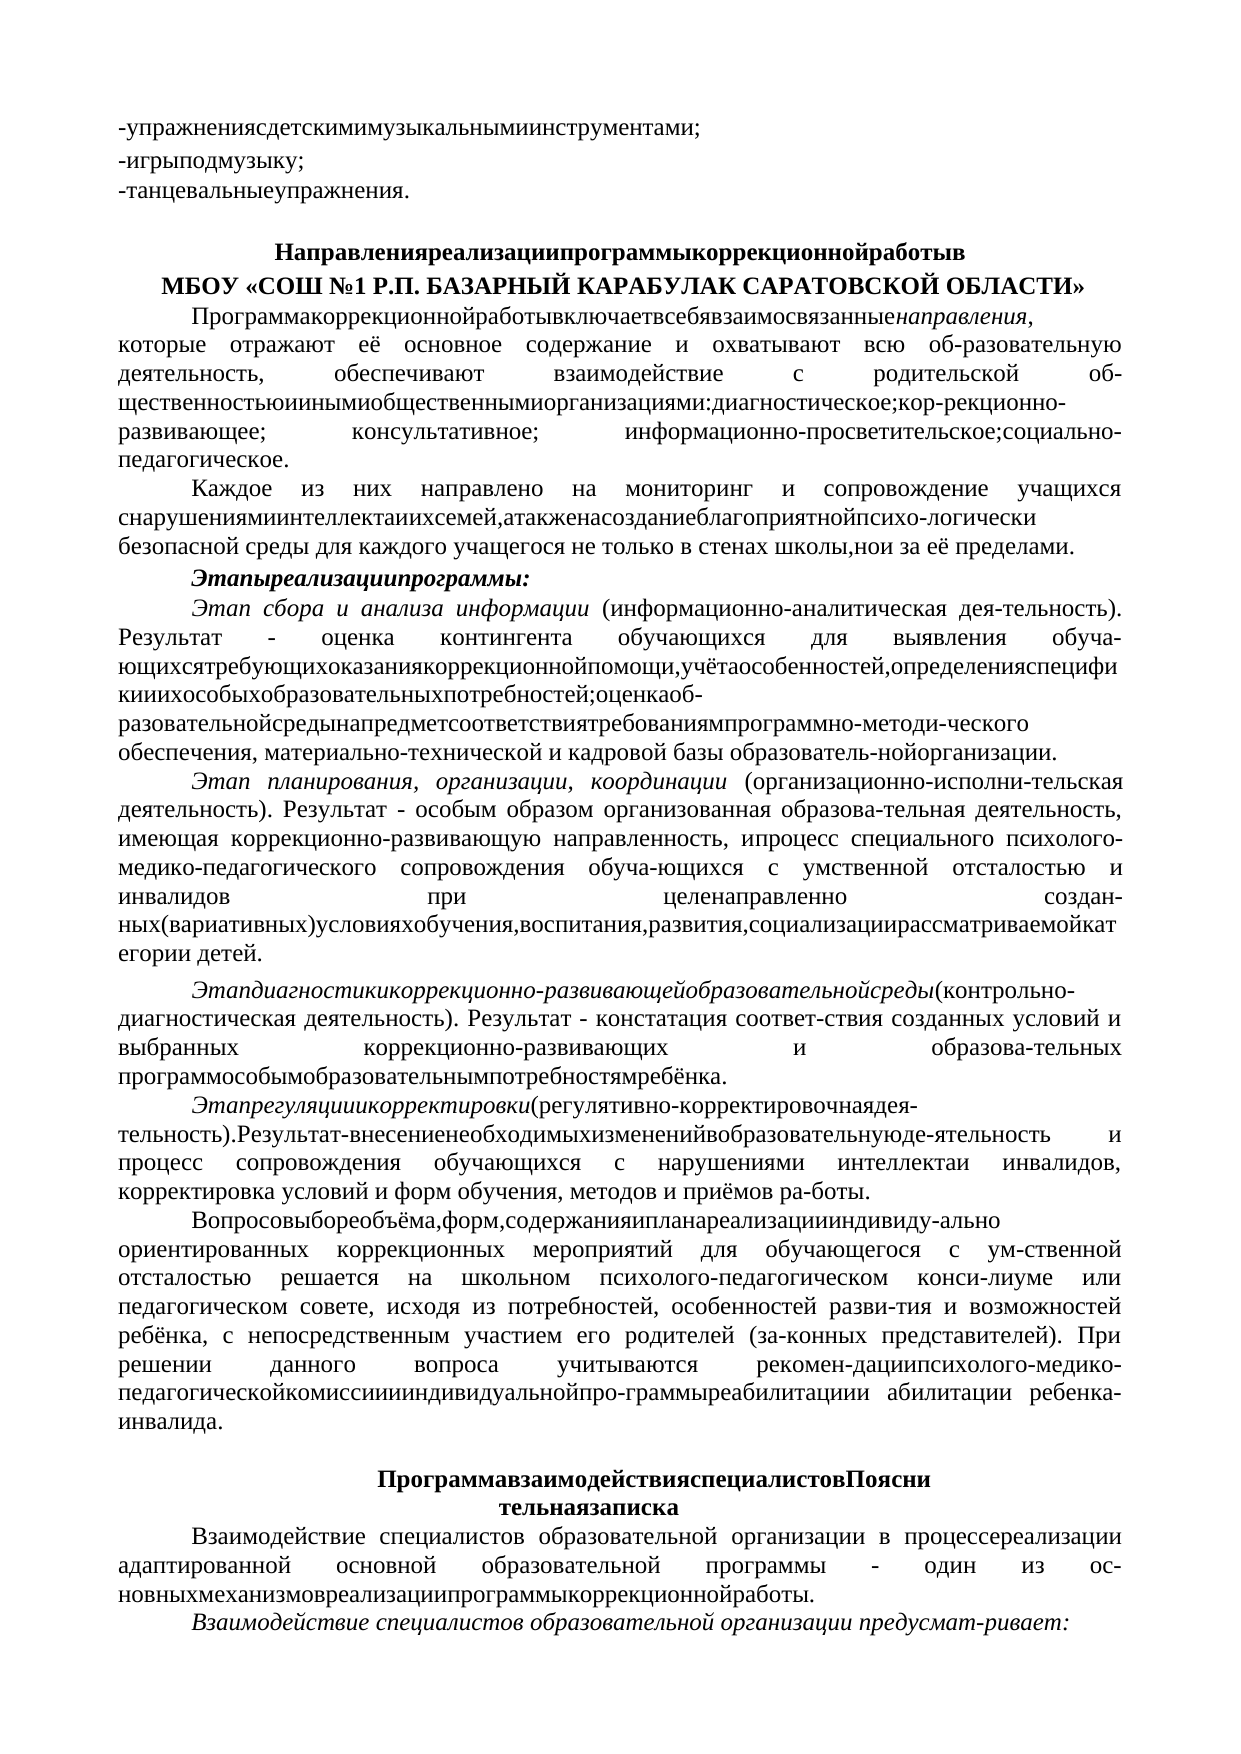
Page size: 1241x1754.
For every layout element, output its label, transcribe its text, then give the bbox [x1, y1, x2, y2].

text Этапдиагностикикоррекционно-развивающейобразовательнойсреды(контрольно-диагностическая деятельность). Результат - констатация соответ-ствия созданных условий и выбранных коррекционно-развивающих и образова-тельных программособымобразовательнымпотребностямребёнка. [118, 975, 1123, 1090]
text Взаимодействие специалистов образовательной организации в процессереализации адаптированной основной образовательной программы - один из ос-новныхмеханизмовреализациипрограммыкоррекционнойработы. [118, 1521, 1123, 1607]
text Программакоррекционнойработывключаетвсебявзаимосвязанныенаправления, которые отражают её основное содержание и охватывают всю об-разовательную деятельность, обеспечивают взаимодействие с родительской об-щественностьюиинымиобщественнымиорганизациями:диагностическое;кор-рекционно-развивающее; консультативное; информационно-просветительское;социально-педагогическое. [118, 301, 1123, 473]
text Этап планирования, организации, координации (организационно-исполни-тельская деятельность). Результат - особым образом организованная образова-тельная деятельность, имеющая коррекционно-развивающую направленность, ипроцесс специального психолого-медико-педагогического сопровождения обуча-ющихся с умственной отсталостью и инвалидов при целенаправленно создан-ных(вариативных)условияхобучения,воспитания,развития,социализациирассматриваемойкатегории детей. [118, 766, 1123, 967]
text Взаимодействие специалистов образовательной организации предусмат-ривает: [118, 1607, 1123, 1636]
text Вопросовыбореобъёма,форм,содержанияипланареализациииндивиду-ально ориентированных коррекционных мероприятий для обучающегося с ум-ственной отсталостью решается на школьном психолого-педагогическом конси-лиуме или педагогическом совете, исходя из потребностей, особенностей разви-тия и возможностей ребёнка, с непосредственным участием его родителей (за-конных представителей). При решении данного вопроса учитываются рекомен-дациипсихолого-медико-педагогическойкомиссииииндивидуальнойпро-граммыреабилитациии абилитации ребенка-инвалида. [118, 1205, 1122, 1435]
text -танцевальныеупражнения. [118, 175, 1240, 204]
text -игрыподмузыку; [118, 142, 1240, 175]
text -упражнениясдетскимимузыкальнымиинструментами; [118, 108, 1240, 142]
text Каждое из них направлено на мониторинг и сопровождение учащихся снарушениямиинтеллектаиихсемей,атакженасозданиеблагоприятнойпсихо-логически безопасной среды для каждого учащегося не только в стенах школы,нои за её пределами. [118, 473, 1122, 559]
text Этапрегуляцииикорректировки(регулятивно-корректировочнаядея-тельность).Результат-внесениенеобходимыхизмененийвобразовательнуюде-ятельность и процесс сопровождения обучающихся с нарушениями интеллектаи инвалидов, корректировка условий и форм обучения, методов и приёмов ра-боты. [118, 1090, 1122, 1205]
text Этапыреализациипрограммы: [191, 560, 1240, 593]
text ПрограммавзаимодействияспециалистовПояснительнаязаписка [377, 1464, 937, 1521]
text Направленияреализациипрограммыкоррекционнойработыв МБОУ «СОШ №1 Р.П. БАЗАРНЫЙ КАРАБУЛАК САРАТОВСКОЙ ОБЛАСТИ» [116, 234, 1123, 301]
text Этап сбора и анализа информации (информационно-аналитическая дея-тельность). Результат - оценка контингента обучающихся для выявления обуча-ющихсятребующихоказаниякоррекционнойпомощи,учётаособенностей,определенияспецификииихособыхобразовательныхпотребностей;оценкаоб-разовательнойсредынапредметсоответствиятребованиямпрограммно-методи-ческого обеспечения, материально-технической и кадровой базы образователь-нойорганизации. [118, 593, 1123, 766]
